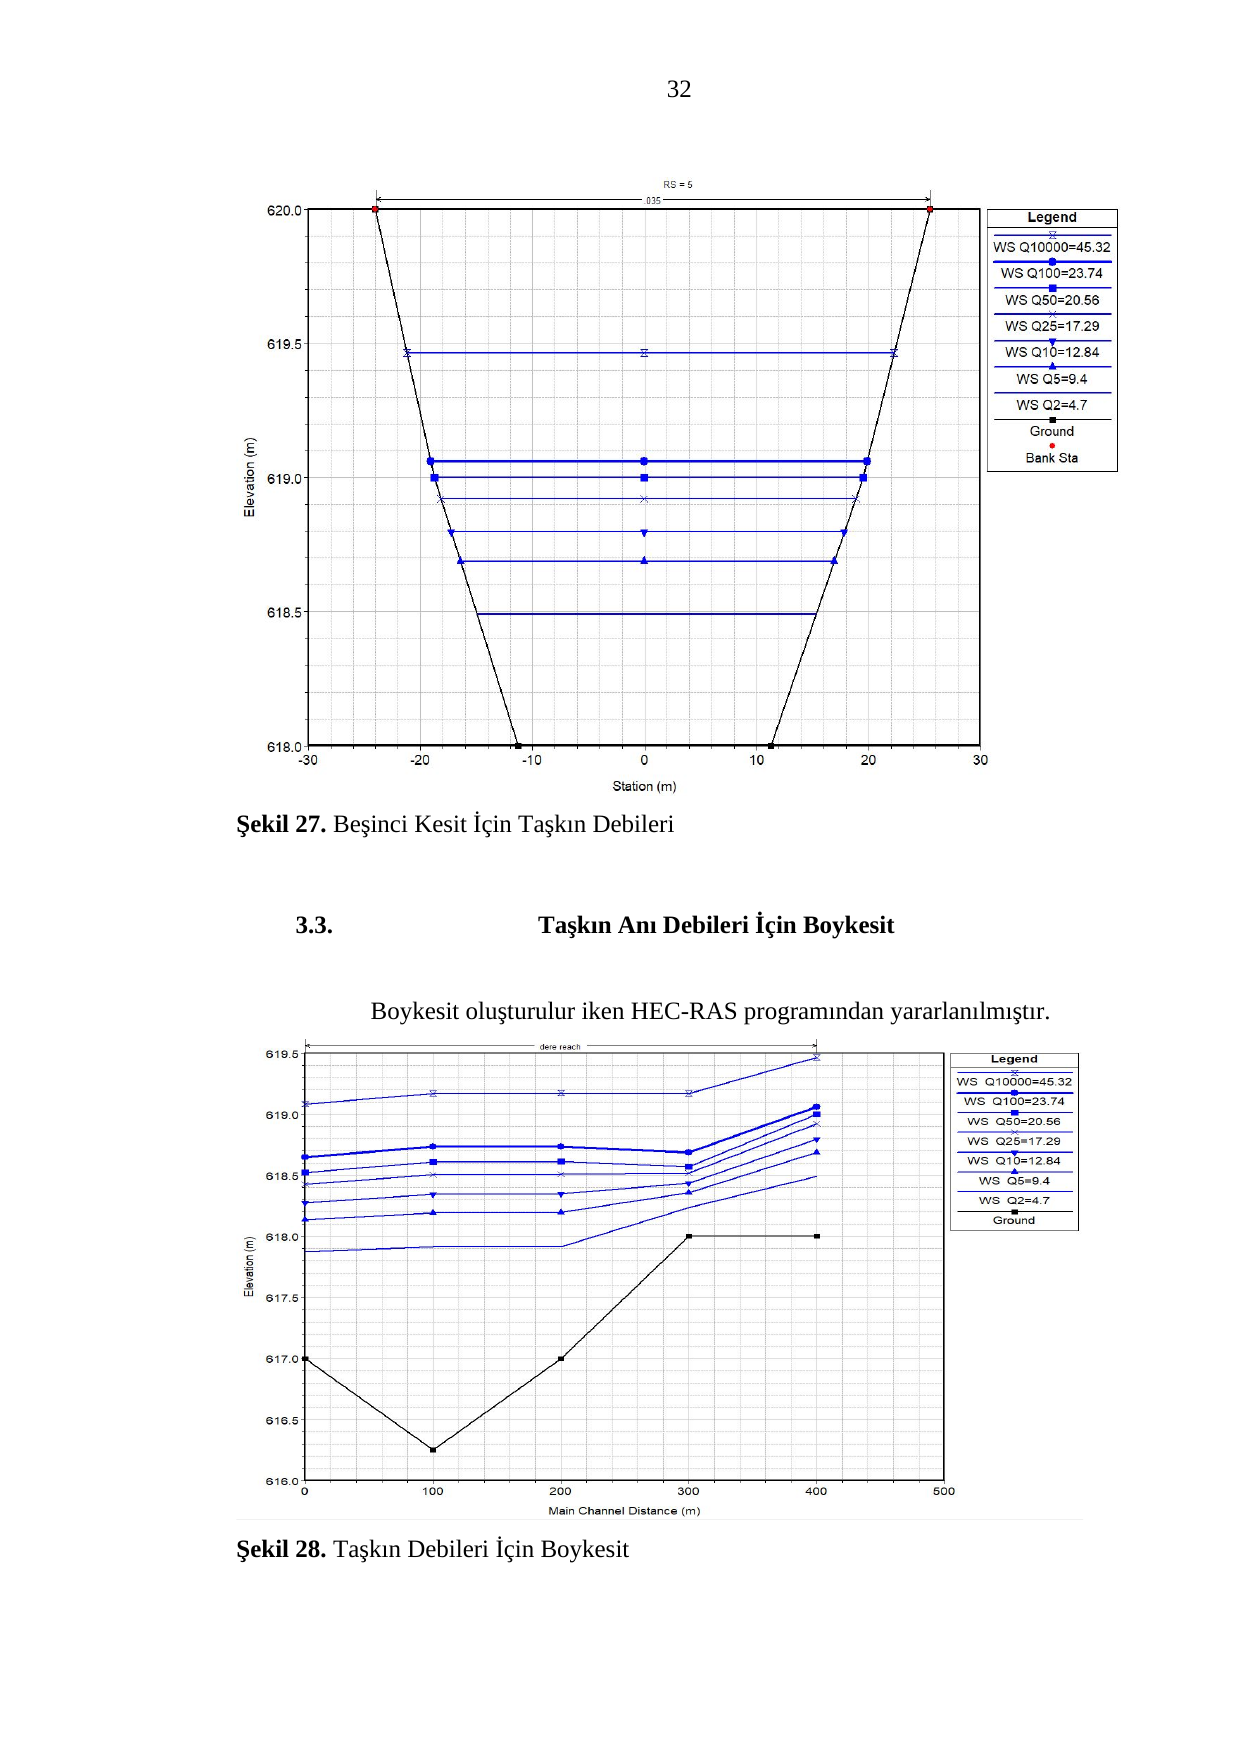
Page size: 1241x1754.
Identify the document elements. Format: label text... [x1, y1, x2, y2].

text Şekil 27. Beşinci Kesit İçin Taşkın Debileri [236, 809, 1122, 838]
picture [236, 177, 1123, 796]
text Boykesit oluşturulur iken HEC-RAS programından yararlanılmıştır. [311, 996, 1122, 1025]
picture [236, 1039, 1084, 1520]
subtitle Taşkın Anı Debileri İçin Boykesit [295, 910, 1122, 939]
text Şekil 28. Taşkın Debileri İçin Boykesit [236, 1534, 1122, 1563]
